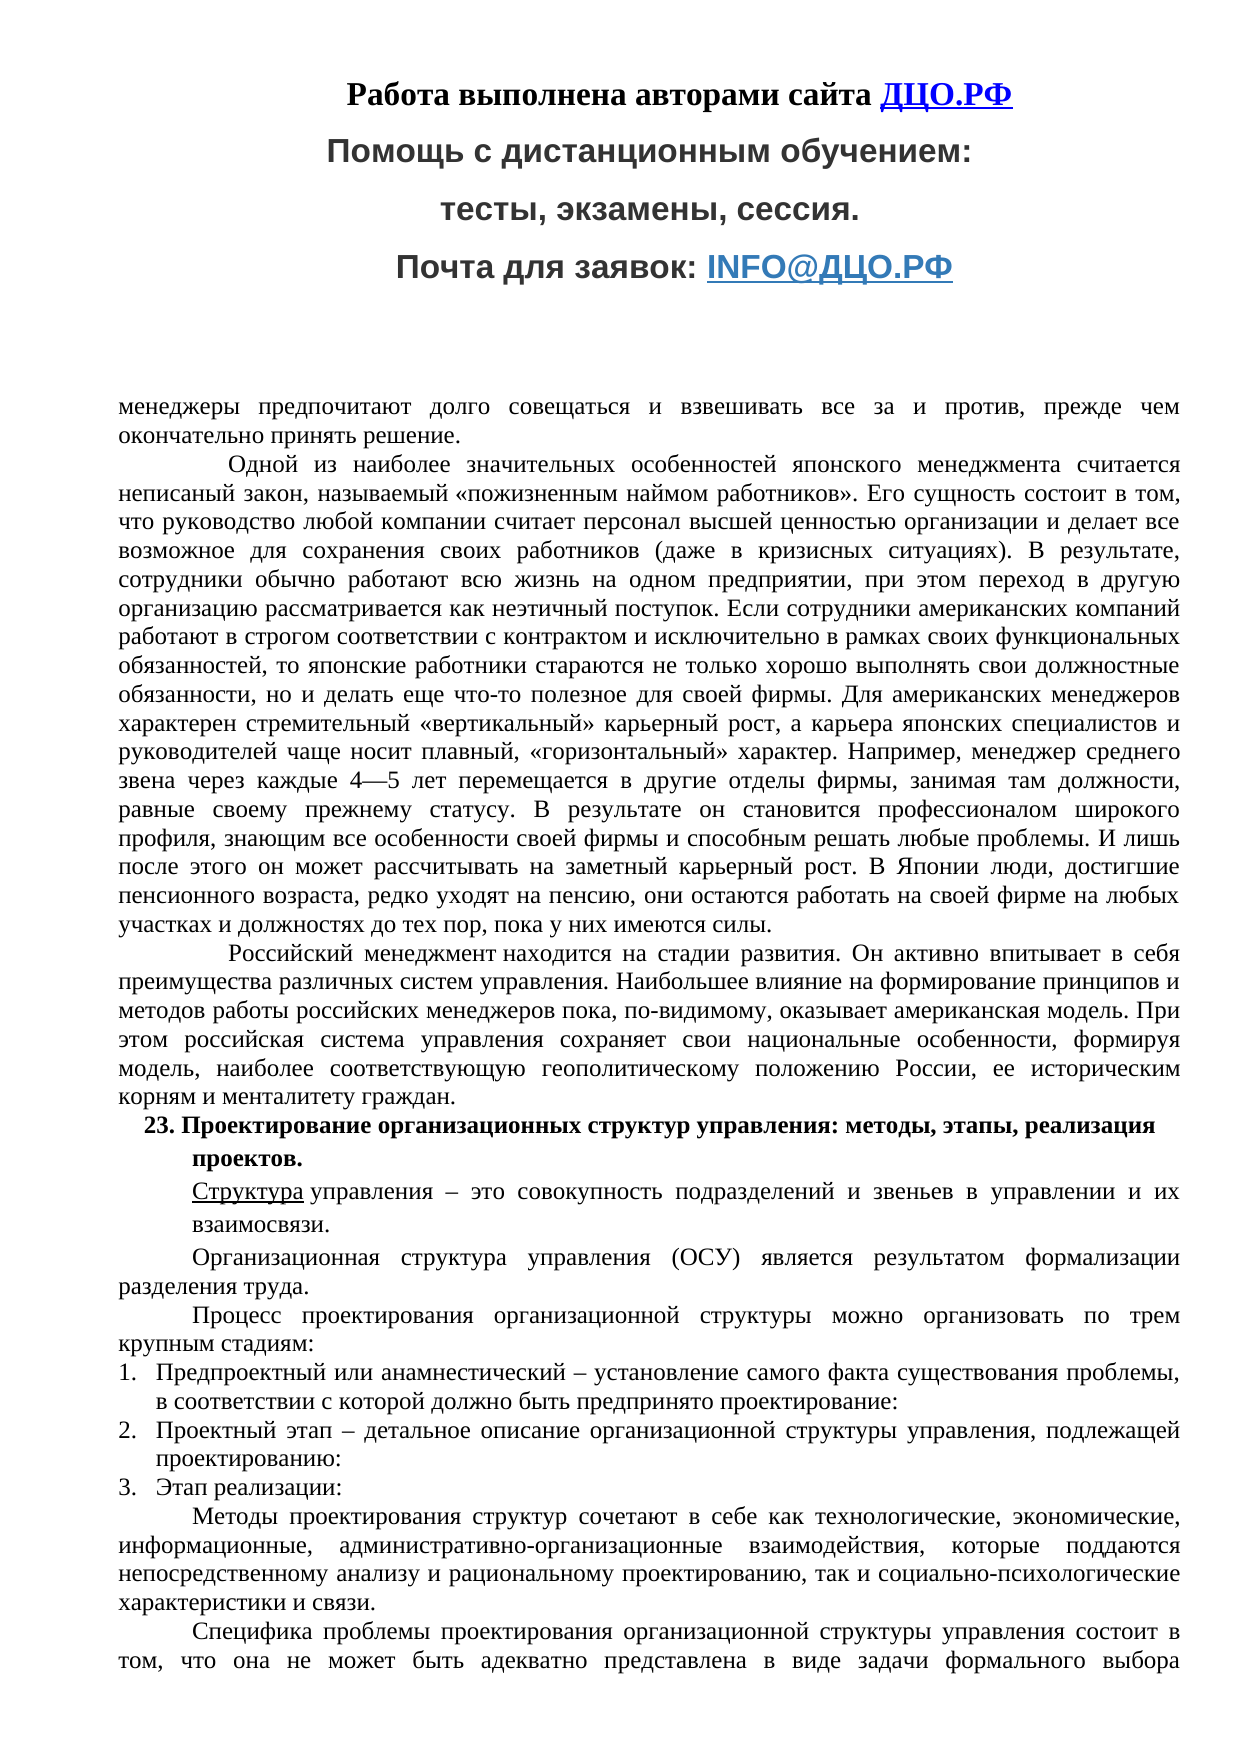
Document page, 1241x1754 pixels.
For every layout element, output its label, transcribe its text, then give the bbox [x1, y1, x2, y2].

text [118, 1616, 1181, 1673]
text проектов. Структура управления – это совокупность подразделений и звеньев в управлении и их взаимосвязи. [192, 1143, 1181, 1238]
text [118, 391, 1181, 449]
text Методы проектирования структур сочетают в себе как технологические, экономические, информационные, административно-организационные взаимодействия, которые поддаются непосредственному анализу и рациональному проектированию, так и социально-психологические характеристики и связи. [118, 1501, 1181, 1616]
text Российский менеджмент находится на стадии развития. Он активно впитывает в себя преимущества различных систем управления. Наибольшее влияние на формирование принципов и методов работы российских менеджеров пока, по-видимому, оказывает американская модель. При этом российская система управления сохраняет свои национальные особенности, формируя модель, наиболее соответствующую геополитическому положению России, ее историческим корням и менталитету граждан. [118, 938, 1181, 1110]
list Предпроектный или анамнестический – установление самого факта существования проблемы, в соответствии с которой должно быть предпринято проектирование: [118, 1357, 1181, 1415]
text 23. Проектирование организационных структур управления: методы, этапы, реализация [118, 1110, 1181, 1139]
text Организационная структура управления (ОСУ) является результатом формализации разделения труда. [118, 1242, 1181, 1300]
text Одной из наиболее значительных особенностей японского менеджмента считается неписаный закон, называемый «пожизненным наймом работников». Его сущность состоит в том, что руководство любой компании считает персонал высшей ценностью организации и делает все возможное для сохранения своих работников (даже в кризисных ситуациях). В результате, сотрудники обычно работают всю жизнь на одном предприятии, при этом переход в другую организацию рассматривается как неэтичный поступок. Если сотрудники американских компаний работают в строгом соответствии с контрактом и исключительно в рамках своих функциональных обязанностей, то японские работники стараются не только хорошо выполнять свои должностные обязанности, но и делать еще что-то полезное для своей фирмы. Для американских менеджеров характерен стремительный «вертикальный» карьерный рост, а карьера японских специалистов и руководителей чаще носит плавный, «горизонтальный» характер. Например, менеджер среднего звена через каждые 4—5 лет перемещается в другие отделы фирмы, занимая там должности, равные своему прежнему статусу. В результате он становится профессионалом широкого профиля, знающим все особенности своей фирмы и способным решать любые проблемы. И лишь после этого он может рассчитывать на заметный карьерный рост. В Японии люди, достигшие пенсионного возраста, редко уходят на пенсию, они остаются работать на своей фирме на любых участках и должностях до тех пор, пока у них имеются силы. [118, 449, 1181, 938]
text Процесс проектирования организационной структуры можно организовать по трем крупным стадиям: [118, 1300, 1181, 1357]
list Проектный этап – детальное описание организационной структуры управления, подлежащей проектированию: [118, 1415, 1181, 1472]
list Этап реализации: [118, 1472, 1181, 1501]
